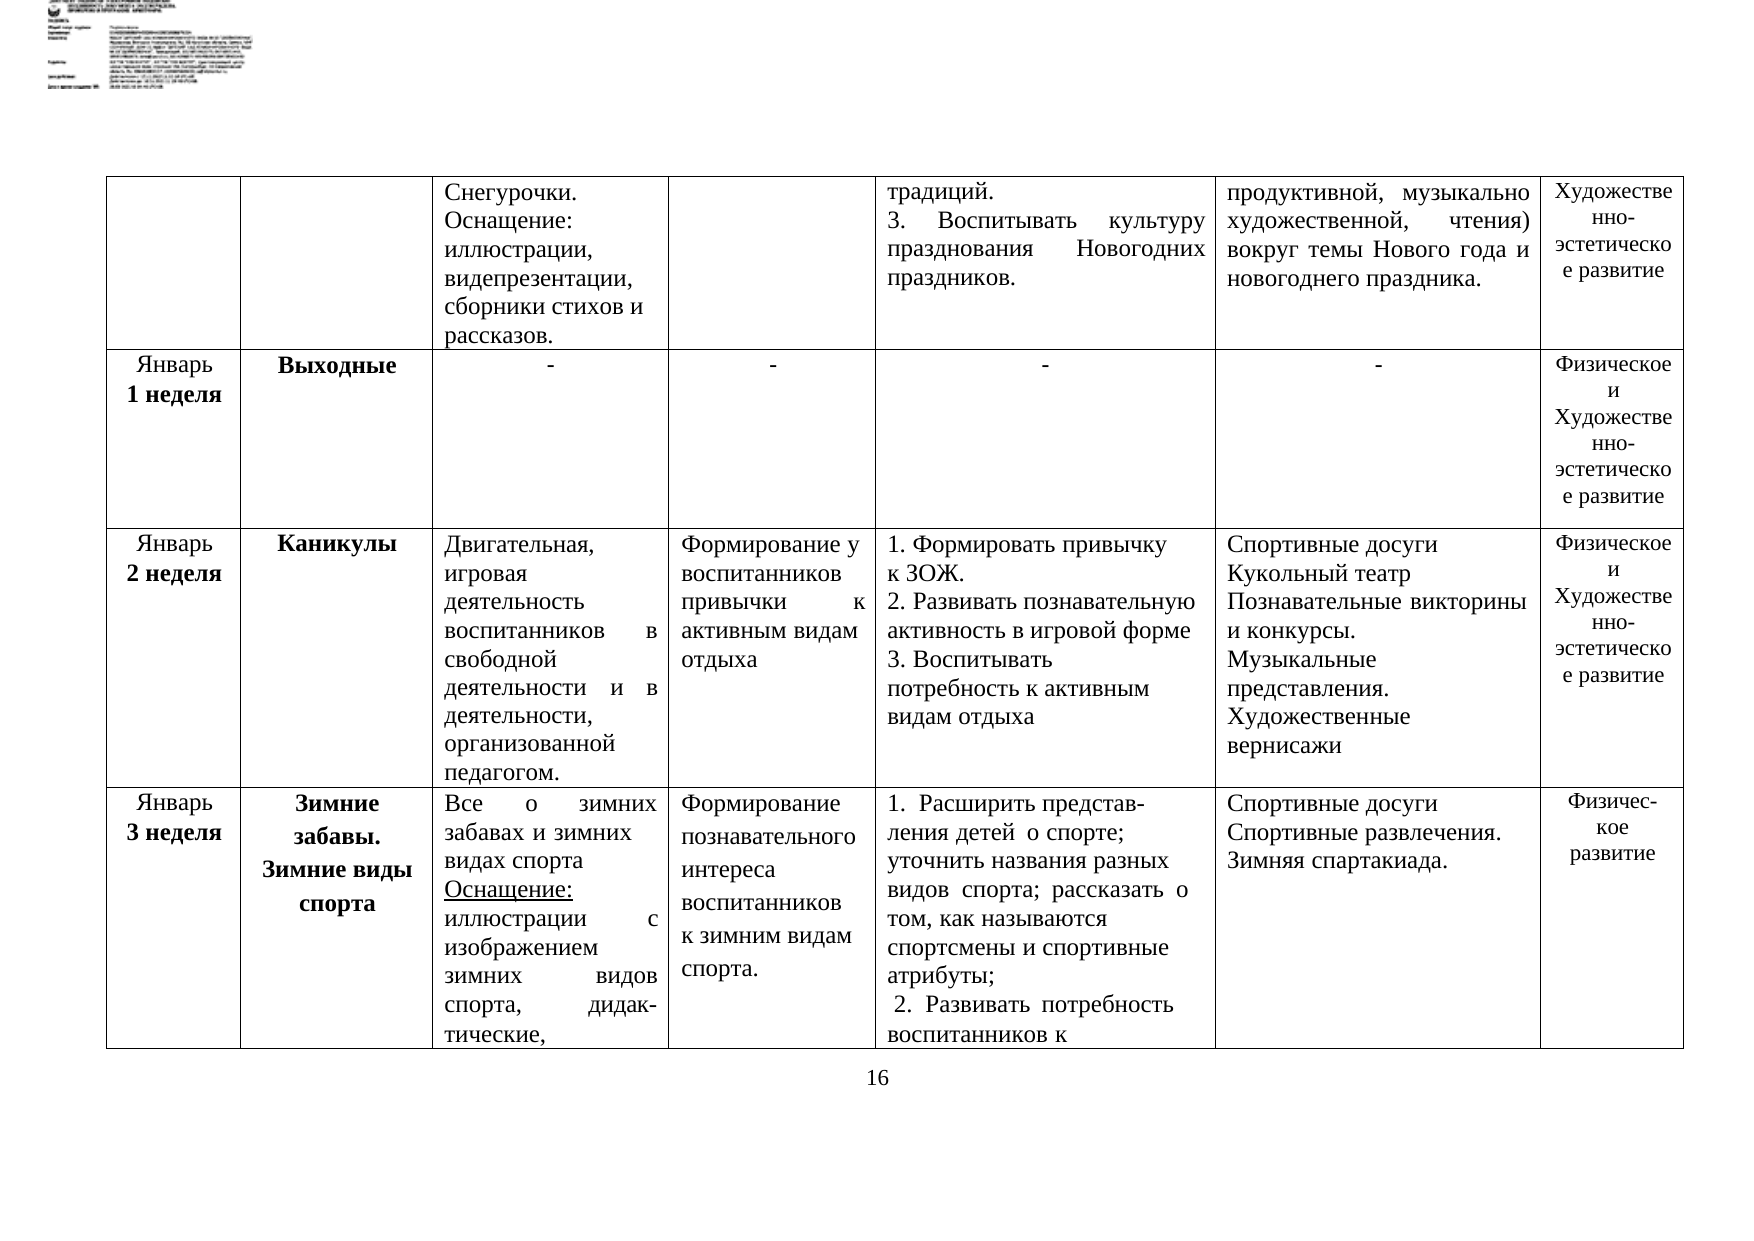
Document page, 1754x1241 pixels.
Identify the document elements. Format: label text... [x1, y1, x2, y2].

table_cell Расширить представ- ления детей о спорте; уточнить названия разных видов спорта; рассказать о том, как называются спортсмены и спортивные атрибуты; Развивать потребность воспитанников к [876, 788, 1215, 1047]
table_cell Физическое и Художестве нно- эстетическо е развитие [1541, 350, 1683, 528]
table_cell Формирование у воспитанников привычки к активным видам отдыха [669, 529, 875, 787]
table_cell Двигательная, игровая деятельность воспитанников в свободной деятельности и в деятельности, организованной педагогом. [433, 529, 668, 787]
table_cell Физичес- кое развитие [1541, 788, 1683, 1047]
table_cell Все о зимних забавах и зимних видах спорта Оснащение: иллюстрации с изображением зимних видов спорта, дидак- тические, [433, 788, 668, 1047]
table_cell Январь 3 неделя [107, 788, 240, 1047]
table_header продуктивной, музыкально художественной, чтения) вокруг темы Нового года и новогоднего праздника. [1216, 177, 1540, 349]
table_header [669, 177, 875, 349]
table_cell Зимние забавы. Зимние виды спорта [241, 788, 432, 1047]
table_cell Формировать привычку к ЗОЖ. Развивать познавательную активность в игровой форме Воспитывать потребность к активным видам отдыха [876, 529, 1215, 787]
table_cell Январь 1 неделя [107, 350, 240, 528]
table_header традиций. 3. Воспитывать культуру празднования Новогодних праздников. [876, 177, 1215, 349]
table_header [107, 177, 240, 349]
table_header [241, 177, 432, 349]
table_header Художестве нно- эстетическо е развитие [1541, 177, 1683, 349]
table_header Снегурочки. Оснащение: иллюстрации, видепрезентации, сборники стихов и рассказов. [433, 177, 668, 349]
table_cell - [876, 350, 1215, 528]
picture [47, 0, 253, 89]
table_cell Январь 2 неделя [107, 529, 240, 787]
table_cell - [669, 350, 875, 528]
table_cell - [433, 350, 668, 528]
table_cell Спортивные досуги Кукольный театр Познавательные викторины и конкурсы. Музыкальные представления. Художественные вернисажи [1216, 529, 1540, 787]
table_cell Каникулы [241, 529, 432, 787]
table_cell Выходные [241, 350, 432, 528]
table_cell Физическое и Художестве нно- эстетическо е развитие [1541, 529, 1683, 787]
table_cell Формирование познавательного интереса воспитанников к зимним видам спорта. [669, 788, 875, 1047]
table_cell - [1216, 350, 1540, 528]
table_cell Спортивные досуги Спортивные развлечения. Зимняя спартакиада. [1216, 788, 1540, 1047]
